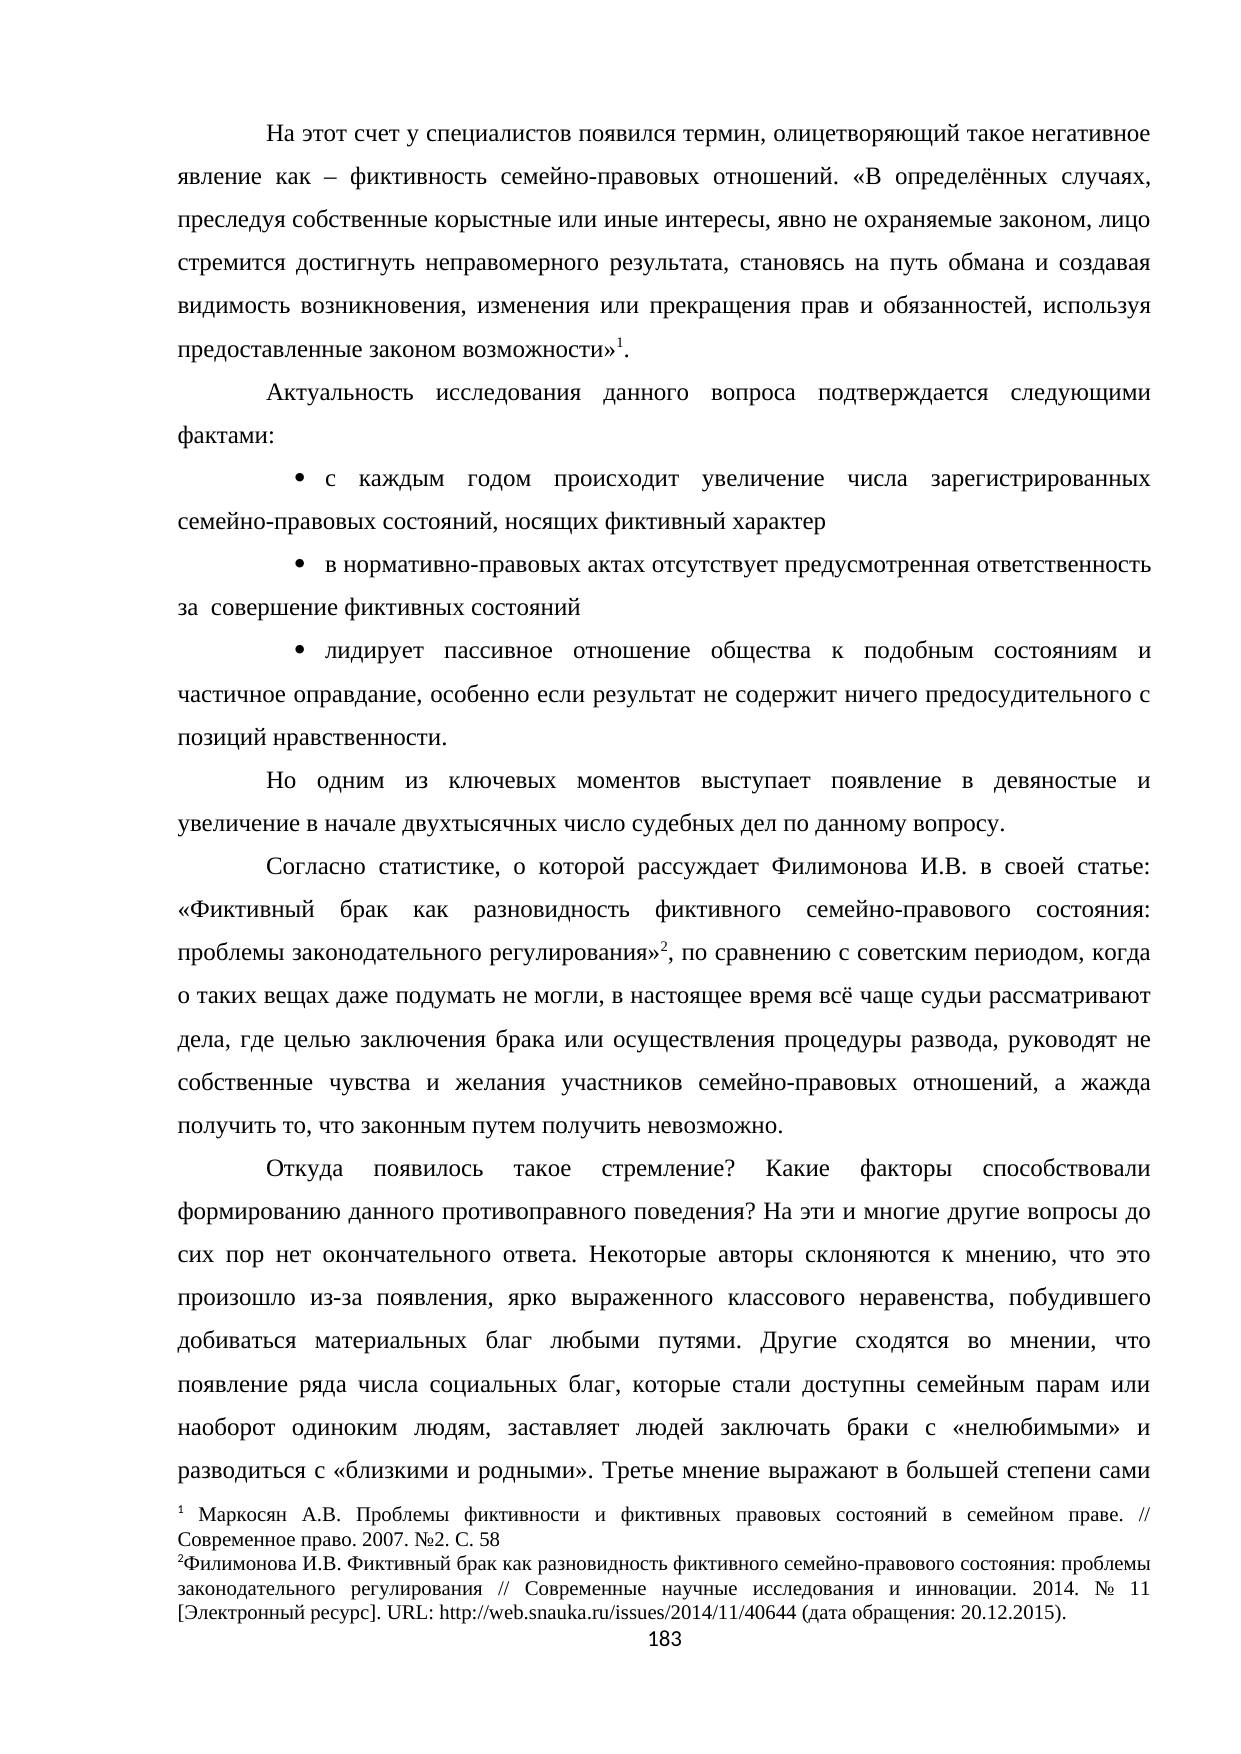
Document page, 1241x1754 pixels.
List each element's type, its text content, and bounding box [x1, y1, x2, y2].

text Согласно статистике, о которой рассуждает Филимонова И.В. в своей статье: «Фиктивный брак как разновидность фиктивного семейно-правового состояния: проблемы законодательного регулирования», по сравнению с советским периодом, когда о таких вещах даже подумать не могли, в настоящее время всё чаще судьи рассматривают дела, где целью заключения брака или осуществления процедуры развода, руководят не собственные чувства и желания участников семейно-правовых отношений, а жажда получить то, что законным путем получить невозможно. [177, 851, 1152, 1139]
list в нормативно-правовых актах отсутствует предусмотренная ответственность за совершение фиктивных состояний [177, 549, 1152, 621]
text Актуальность исследования данного вопроса подтверждается следующими фактами: [177, 377, 1152, 449]
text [177, 1153, 1152, 1484]
list лидирует пассивное отношение общества к подобным состояниям и частичное оправдание, особенно если результат не содержит ничего предосудительного с позиций нравственности. [177, 636, 1152, 751]
text На этот счет у специалистов появился термин, олицетворяющий такое негативное явление как – фиктивность семейно-правовых отношений. «В определённых случаях, преследуя собственные корыстные или иные интересы, явно не охраняемые законом, лицо стремится достигнуть неправомерного результата, становясь на путь обмана и создавая видимость возникновения, изменения или прекращения прав и обязанностей, используя предоставленные законом возможности». [177, 118, 1152, 362]
text Но одним из ключевых моментов выступает появление в девяностые и увеличение в начале двухтысячных число судебных дел по данному вопросу. [177, 765, 1152, 837]
list с каждым годом происходит увеличение числа зарегистрированных семейно-правовых состояний, носящих фиктивный характер [177, 463, 1152, 535]
